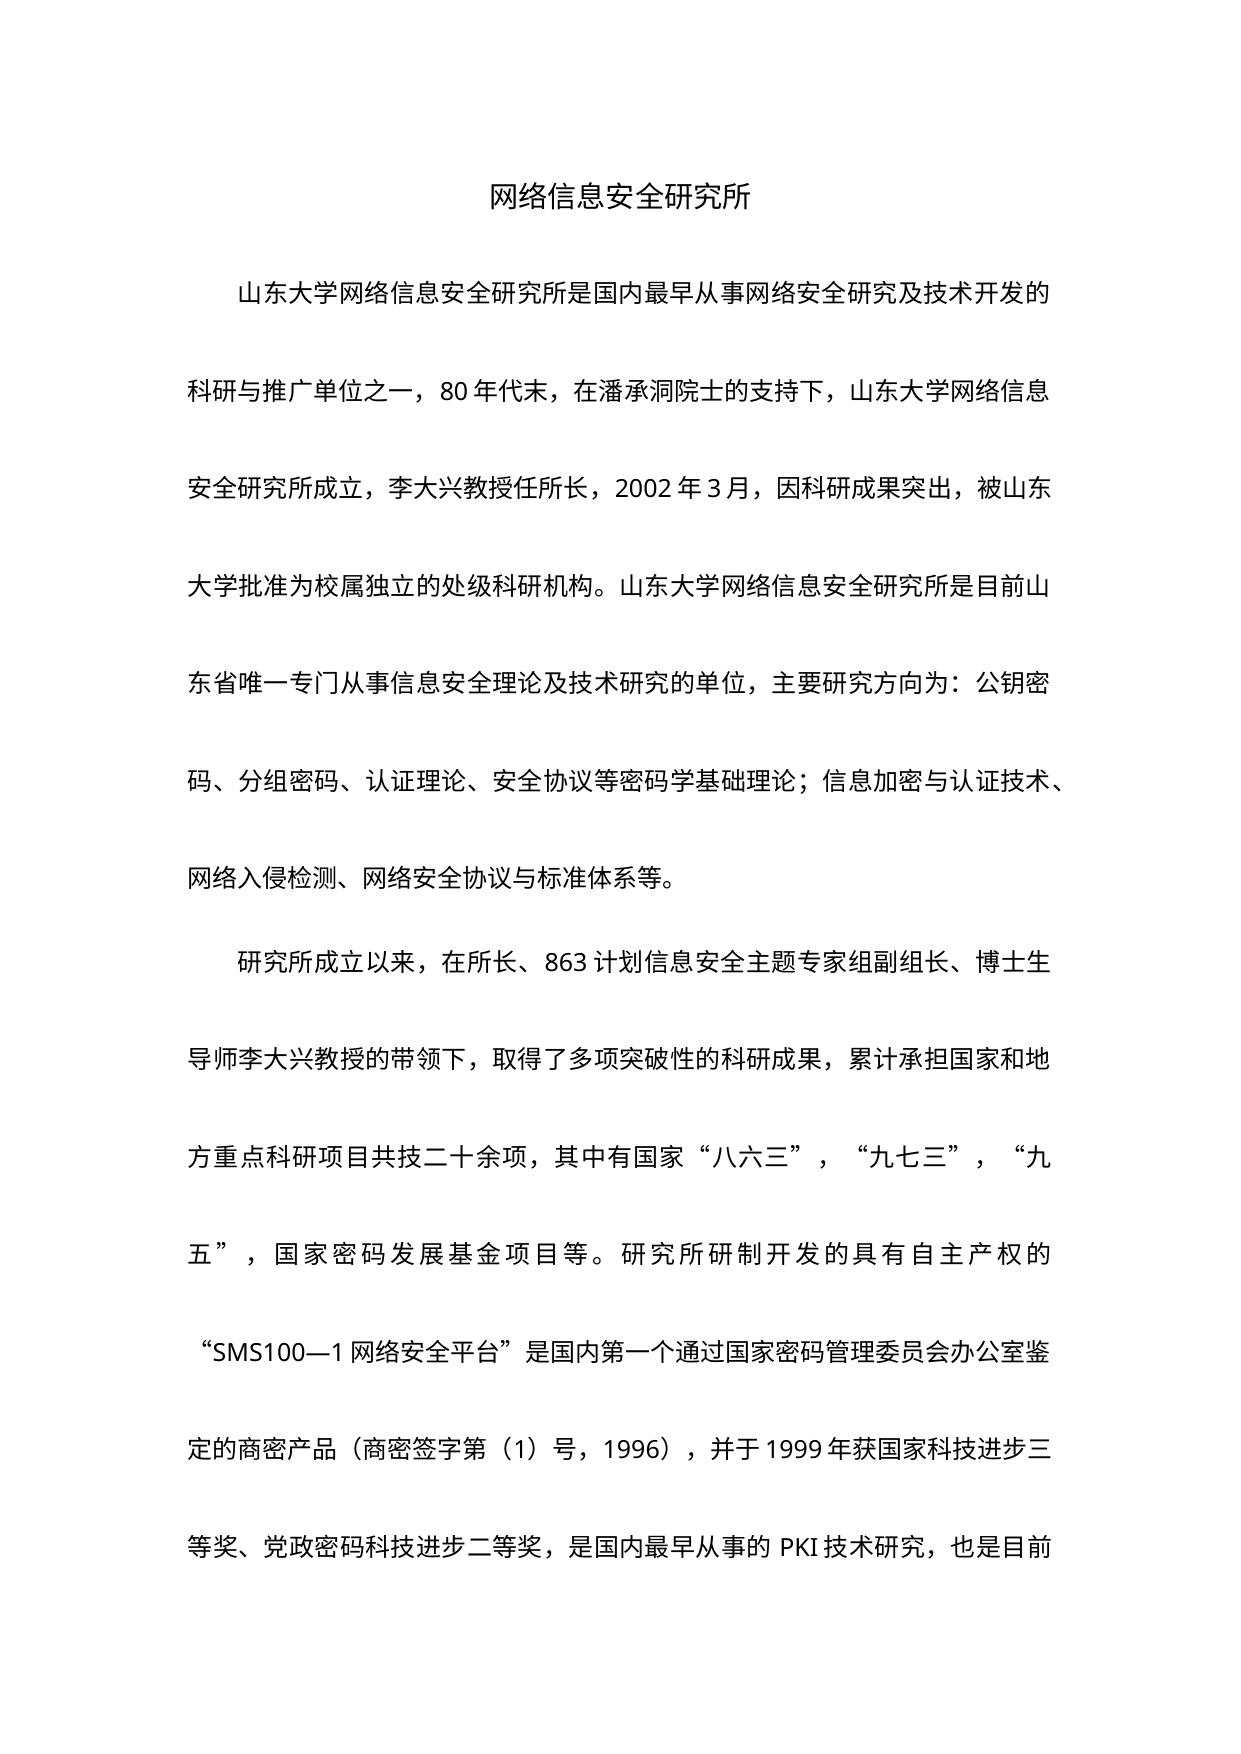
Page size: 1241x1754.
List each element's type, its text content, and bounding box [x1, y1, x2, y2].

text 山东大学网络信息安全研究所是国内最早从事网络安全研究及技术开发的科研与推广单位之一，80年代末，在潘承洞院士的支持下，山东大学网络信息安全研究所成立，李大兴教授任所长，2002年3月，因科研成果突出，被山东大学批准为校属独立的处级科研机构。山东大学网络信息安全研究所是目前山东省唯一专门从事信息安全理论及技术研究的单位，主要研究方向为：公钥密码、分组密码、认证理论、安全协议等密码学基础理论；信息加密与认证技术、网络入侵检测、网络安全协议与标准体系等。 [187, 259, 1053, 909]
text 网络信息安全研究所 [187, 162, 1053, 227]
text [187, 928, 1053, 1578]
